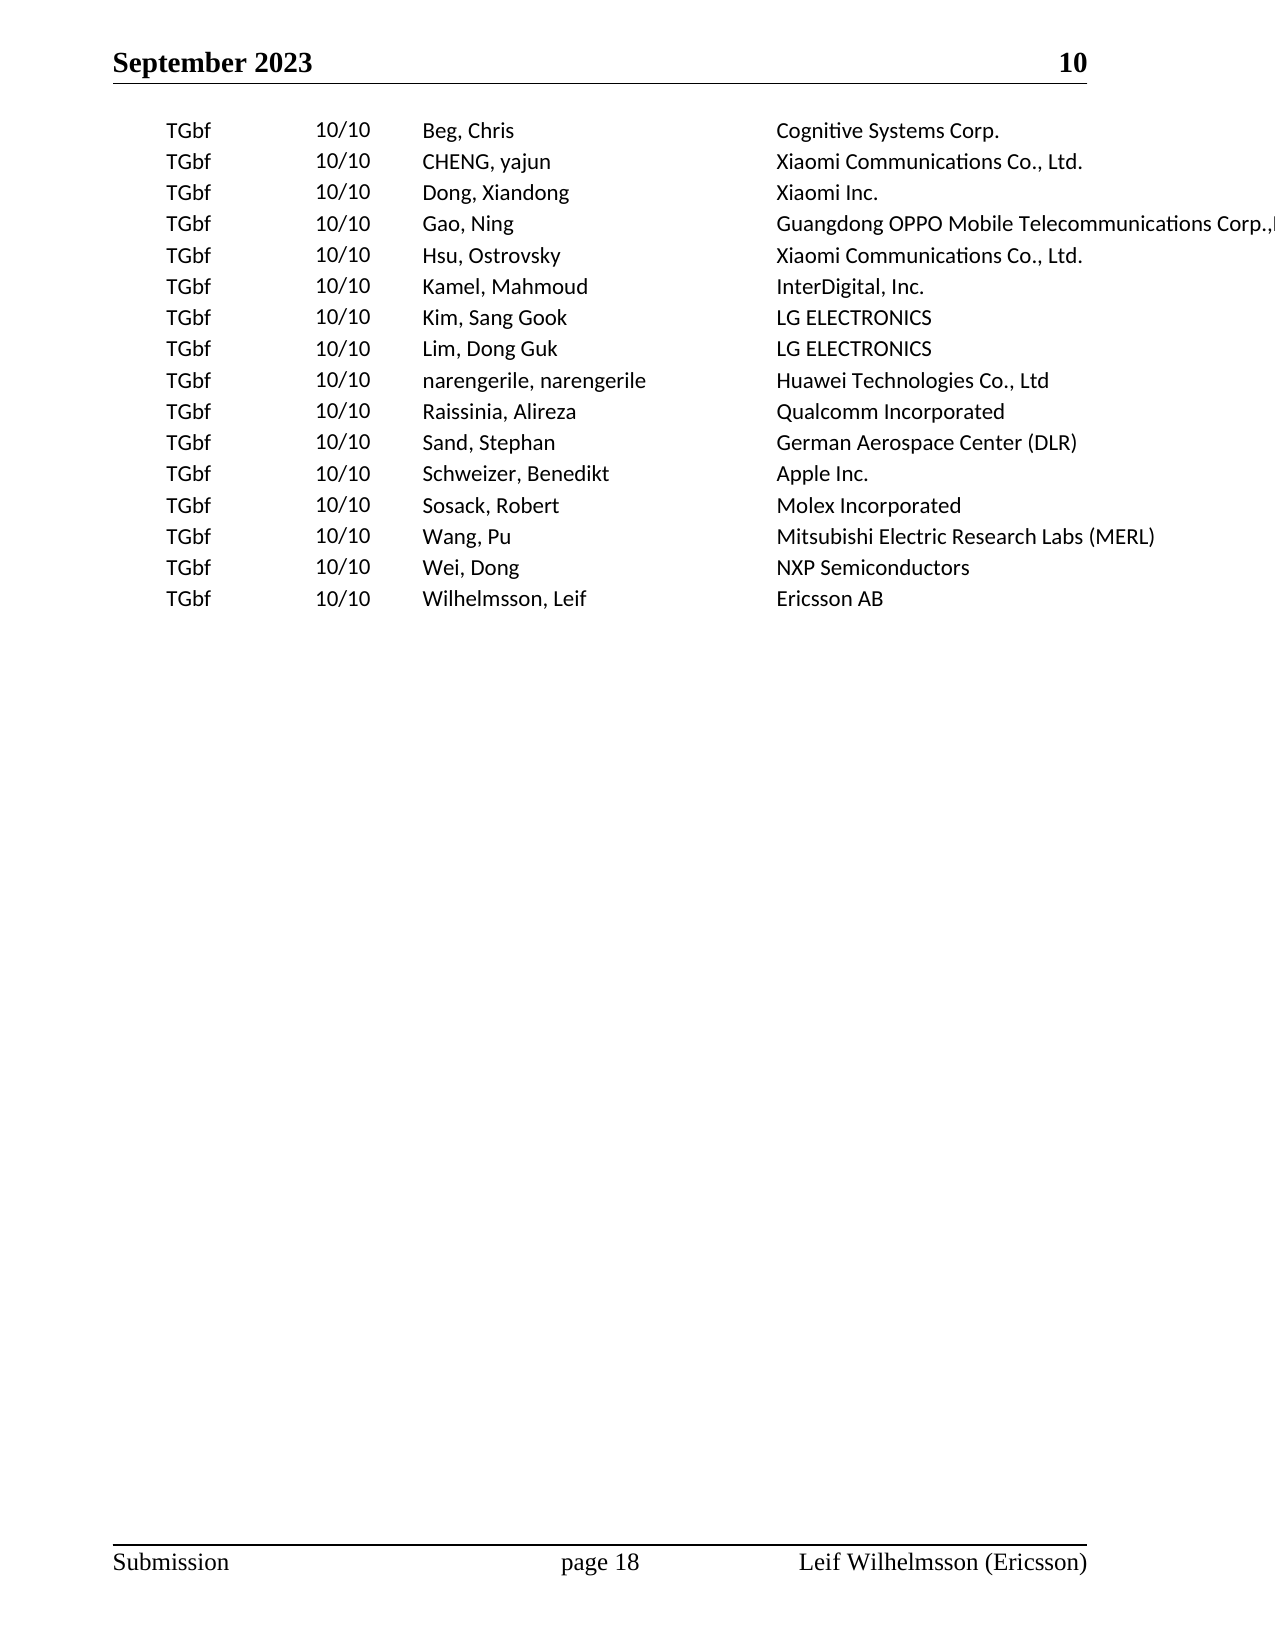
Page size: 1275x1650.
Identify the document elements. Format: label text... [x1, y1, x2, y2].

table_cell Xiaomi Inc. [775, 175, 1275, 206]
table_cell TGbf [113, 394, 264, 425]
table_cell 10/10 [265, 206, 421, 237]
table_cell German Aerospace Center (DLR) [775, 425, 1275, 456]
table_cell TGbf [113, 300, 264, 331]
table_cell Kim, Sang Gook [421, 300, 775, 331]
table_cell Sand, Stephan [421, 425, 775, 456]
table_cell Huawei Technologies Co., Ltd [775, 363, 1275, 394]
table_cell 10/10 [265, 550, 421, 581]
table_cell 10/10 [265, 456, 421, 487]
table_cell Beg, Chris [421, 113, 775, 144]
table_cell TGbf [113, 144, 264, 175]
table_cell InterDigital, Inc. [775, 269, 1275, 300]
table_cell 10/10 [265, 300, 421, 331]
table_cell Dong, Xiandong [421, 175, 775, 206]
table_cell Ericsson AB [775, 581, 1275, 612]
table_cell TGbf [113, 363, 264, 394]
table_cell Guangdong OPPO Mobile Telecommunications Corp.,Ltd [775, 206, 1275, 237]
table_cell Hsu, Ostrovsky [421, 238, 775, 269]
table_cell 10/10 [265, 238, 421, 269]
table_cell TGbf [113, 519, 264, 550]
table_cell Mitsubishi Electric Research Labs (MERL) [775, 519, 1275, 550]
table_cell Wilhelmsson, Leif [421, 581, 775, 612]
table_cell NXP Semiconductors [775, 550, 1275, 581]
table_cell 10/10 [265, 269, 421, 300]
table_cell 10/10 [265, 488, 421, 519]
table_cell TGbf [113, 269, 264, 300]
table_cell Wei, Dong [421, 550, 775, 581]
table_cell Gao, Ning [421, 206, 775, 237]
table_cell TGbf [113, 175, 264, 206]
table_cell Sosack, Robert [421, 488, 775, 519]
table_cell 10/10 [265, 113, 421, 144]
table_cell 10/10 [265, 394, 421, 425]
table_cell TGbf [113, 456, 264, 487]
table_cell Apple Inc. [775, 456, 1275, 487]
table_cell narengerile, narengerile [421, 363, 775, 394]
table_cell Qualcomm Incorporated [775, 394, 1275, 425]
table_cell Xiaomi Communications Co., Ltd. [775, 144, 1275, 175]
table_cell TGbf [113, 113, 264, 144]
table_cell 10/10 [265, 331, 421, 362]
table_cell 10/10 [265, 425, 421, 456]
table_cell 10/10 [265, 581, 421, 612]
table_cell Lim, Dong Guk [421, 331, 775, 362]
table_cell TGbf [113, 331, 264, 362]
table_cell LG ELECTRONICS [775, 331, 1275, 362]
table_cell Raissinia, Alireza [421, 394, 775, 425]
table_cell 10/10 [265, 144, 421, 175]
table_cell Wang, Pu [421, 519, 775, 550]
table_cell CHENG, yajun [421, 144, 775, 175]
table_cell Schweizer, Benedikt [421, 456, 775, 487]
table_cell TGbf [113, 206, 264, 237]
table_cell Molex Incorporated [775, 488, 1275, 519]
table_cell TGbf [113, 550, 264, 581]
table_cell TGbf [113, 238, 264, 269]
table_cell LG ELECTRONICS [775, 300, 1275, 331]
table_cell 10/10 [265, 363, 421, 394]
table_cell TGbf [113, 581, 264, 612]
table_cell 10/10 [265, 519, 421, 550]
table_cell Cognitive Systems Corp. [775, 113, 1275, 144]
table_cell 10/10 [265, 175, 421, 206]
table_cell TGbf [113, 425, 264, 456]
table_cell Kamel, Mahmoud [421, 269, 775, 300]
table_cell Xiaomi Communications Co., Ltd. [775, 238, 1275, 269]
table_cell TGbf [113, 488, 264, 519]
